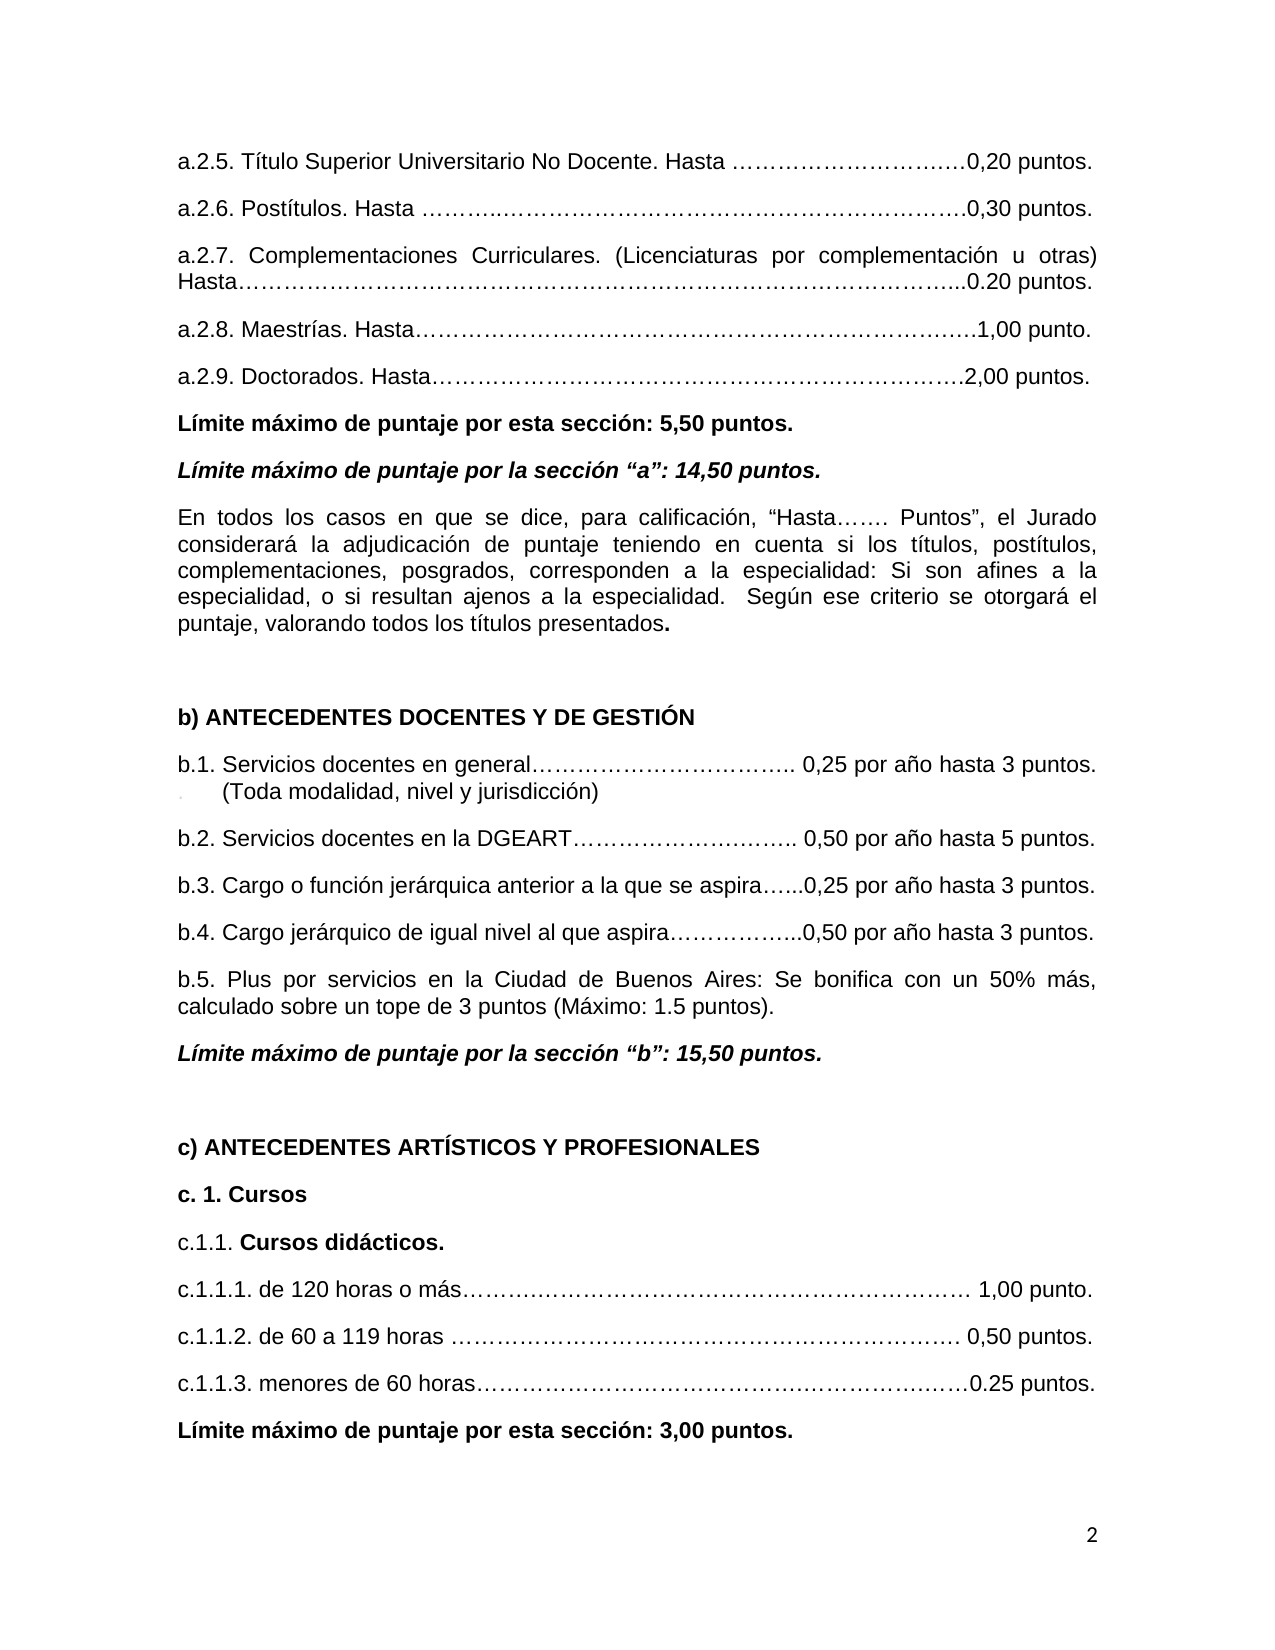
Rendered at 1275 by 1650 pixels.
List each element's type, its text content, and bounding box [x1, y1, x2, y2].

text b.3. Cargo o función jerárquica anterior a la que se aspira…...0,25 por año hasta 3 puntos. [177, 872, 1098, 898]
text Límite máximo de puntaje por la sección “a”: 14,50 puntos. [177, 457, 1098, 483]
text Límite máximo de puntaje por esta sección: 3,00 puntos. [177, 1417, 1098, 1444]
text a.2.6. Postítulos. Hasta ………..…………………………………………………….0,30 puntos. [177, 195, 1098, 221]
text Límite máximo de puntaje por la sección “b”: 15,50 puntos. [177, 1040, 1098, 1066]
text Límite máximo de puntaje por esta sección: 5,50 puntos. [177, 410, 1098, 436]
text b.4. Cargo jerárquico de igual nivel al que aspira……………...0,50 por año hasta 3 puntos. [177, 919, 1098, 946]
text c.1.1. Cursos didácticos. [177, 1229, 1098, 1255]
text c) ANTECEDENTES ARTÍSTICOS Y PROFESIONALES [177, 1134, 1098, 1161]
text c.1.1.1. de 120 horas o más……….………………………………………………… 1,00 punto. [177, 1276, 1098, 1302]
text a.2.9. Doctorados. Hasta…………………………………………………………….2,00 puntos. [177, 363, 1098, 389]
text b.2. Servicios docentes en la DGEART………………….…….. 0,50 por año hasta 5 puntos. [177, 825, 1098, 851]
text En todos los casos en que se dice, para calificación, “Hasta……. Puntos”, el Jurado considerará la adjudicación de puntaje teniendo en cuenta si los títulos, postítulos, complementaciones, posgrados, corresponden a la especialidad: Si son afines a la especialidad, o si resultan ajenos a la especialidad. Según ese criterio se otorgará el puntaje, valorando todos los títulos presentados. [177, 504, 1098, 636]
text a.2.5. Título Superior Universitario No Docente. Hasta ……………………….…0,20 puntos. [177, 148, 1098, 174]
text b) ANTECEDENTES DOCENTES Y DE GESTIÓN [177, 704, 1098, 730]
text c. 1. Cursos [177, 1181, 1098, 1208]
text a.2.7. Complementaciones Curriculares. (Licenciaturas por complementación u otras) Hasta…………………………………………………………………………………...0.20 puntos. [177, 242, 1098, 295]
text c.1.1.3. menores de 60 horas…………………………………….…………….……0.25 puntos. [177, 1370, 1098, 1397]
text b.5. Plus por servicios en la Ciudad de Buenos Aires: Se bonifica con un 50% más, calculado sobre un tope de 3 puntos (Máximo: 1.5 puntos). [177, 966, 1098, 1019]
text b.1. Servicios docentes en general…………………………….. 0,25 por año hasta 3 puntos. . (Toda modalidad, nivel y jurisdicción) [177, 751, 1098, 804]
text c.1.1.2. de 60 a 119 horas …………………………………………………………. 0,50 puntos. [177, 1323, 1098, 1349]
text a.2.8. Maestrías. Hasta…………………………………………………………….….1,00 punto. [177, 316, 1098, 342]
